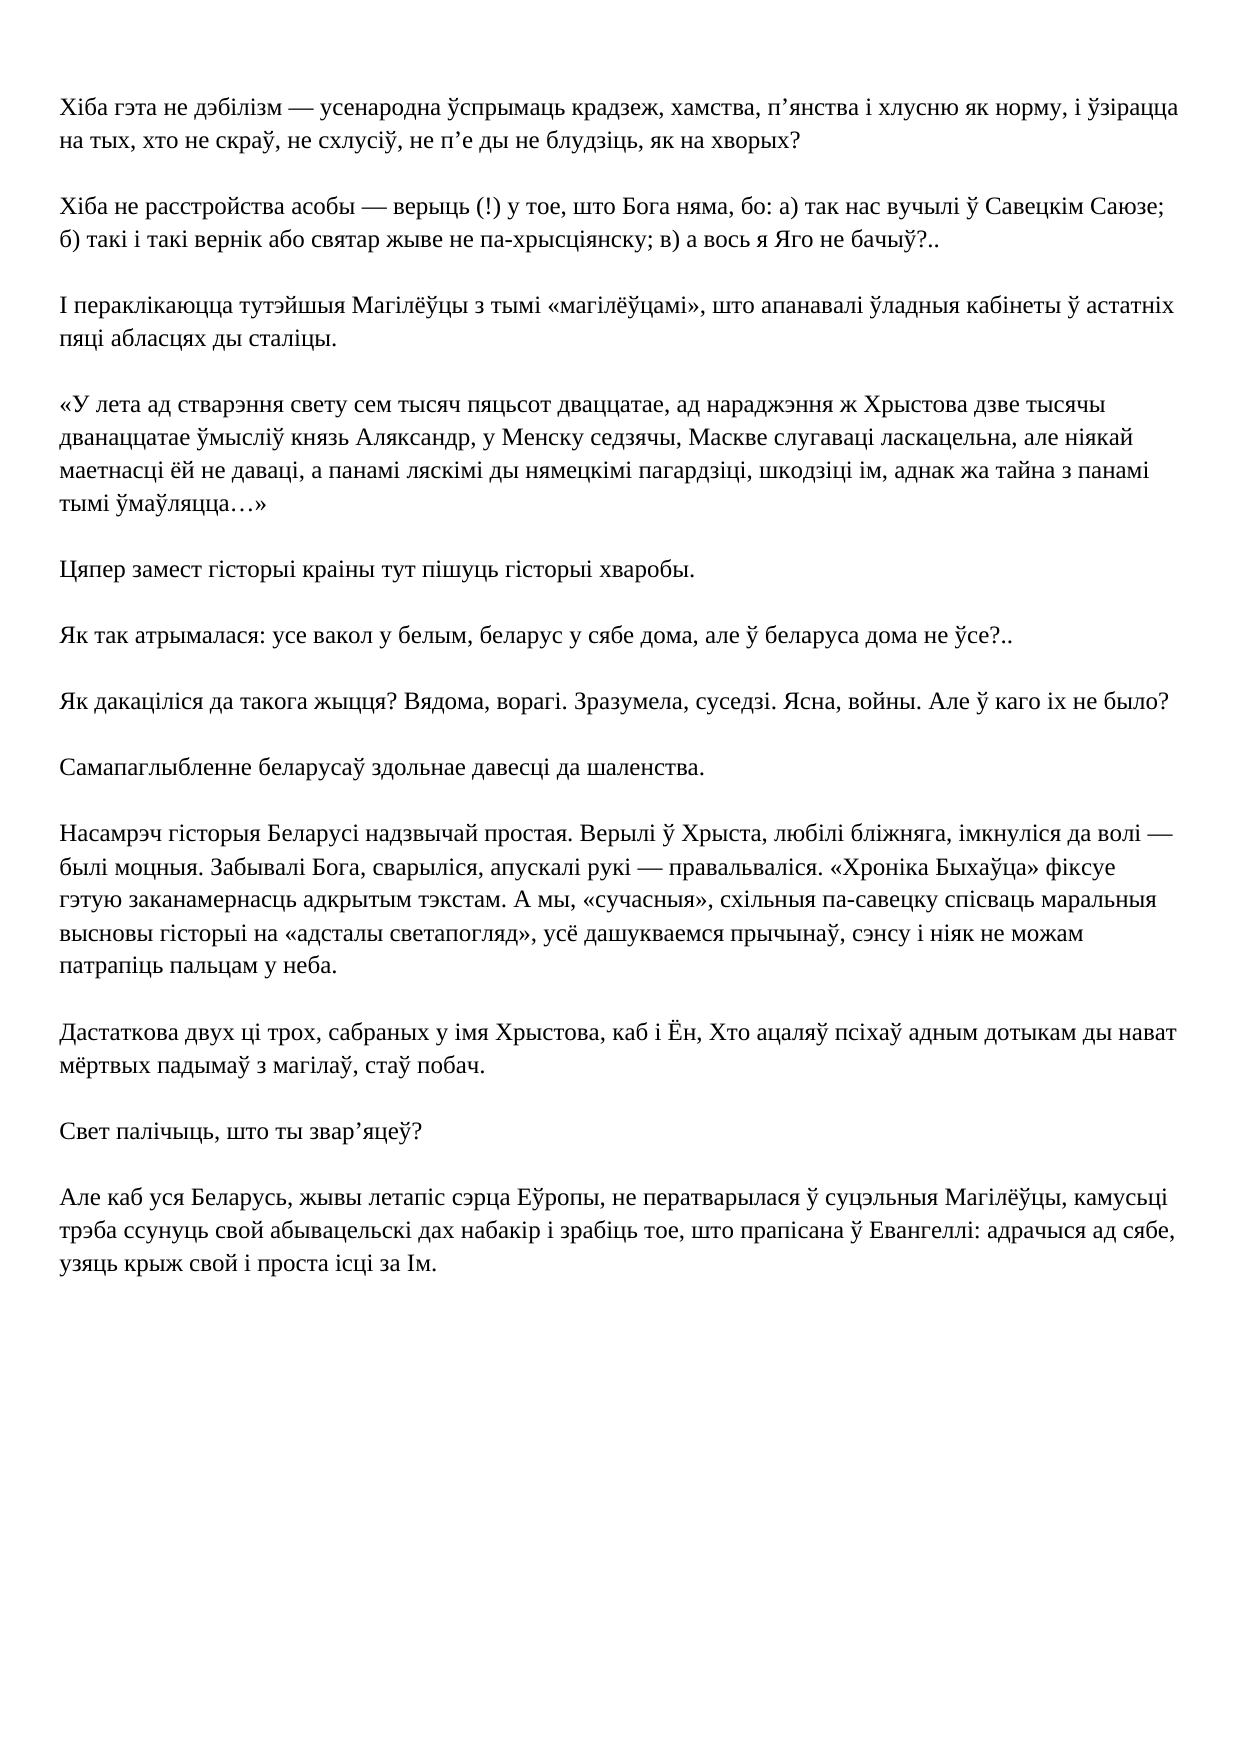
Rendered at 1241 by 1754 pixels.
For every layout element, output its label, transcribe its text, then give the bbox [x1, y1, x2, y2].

text «У лета ад стварэння свету сем тысяч пяцьсот дваццатае, ад нараджэння ж Хрыстова дзве тысячы дванаццатае ўмысліў князь Аляксандр, у Менску седзячы, Маскве слугаваці ласкацельна, але ніякай маетнасці ёй не даваці, а панамі ляскімі ды нямецкімі пагардзіці, шкодзіці ім, аднак жа тайна з панамі тымі ўмаўляцца…» [59, 389, 1181, 517]
text Цяпер замест гісторыі краіны тут пішуць гісторыі хваробы. [59, 554, 1181, 583]
text Як дакаціліся да такога жыцця? Вядома, ворагі. Зразумела, суседзі. Ясна, войны. Але ў каго іх не было? [59, 686, 1181, 715]
text І пераклікаюцца тутэйшыя Магілёўцы з тымі «магілёўцамі», што апанавалі ўладныя кабінеты ў астатніх пяці абласцях ды сталіцы. [59, 290, 1181, 352]
text Хіба не расстройства асобы — верыць (!) у тое, што Бога няма, бо: а) так нас вучылі ў Савецкім Саюзе; б) такі і такі вернік або святар жыве не па-хрысціянску; в) а вось я Яго не бачыў?.. [59, 191, 1181, 253]
text Свет палічыць, што ты звар’яцеў? [59, 1116, 1181, 1144]
text Самапаглыбленне беларусаў здольнае давесці да шаленства. [59, 752, 1181, 781]
text Насамрэч гісторыя Беларусі надзвычай простая. Верылі ў Хрыста, любілі бліжняга, імкнуліся да волі — былі моцныя. Забывалі Бога, сварыліся, апускалі рукі — правальваліся. «Хроніка Быхаўца» фіксуе гэтую заканамернасць адкрытым тэкстам. А мы, «сучасныя», схільныя па-савецку спісваць маральныя высновы гісторыі на «адсталы светапогляд», усё дашукваемся прычынаў, сэнсу і ніяк не можам патрапіць пальцам у неба. [59, 818, 1181, 979]
text Але каб уся Беларусь, жывы летапіс сэрца Еўропы, не ператварылася ў суцэльныя Магілёўцы, камусьці трэба ссунуць свой абывацельскі дах набакір і зрабіць тое, што прапісана ў Евангеллі: адрачыся ад сябе, узяць крыж свой і проста ісці за Ім. [59, 1182, 1181, 1277]
text Як так атрымалася: усе вакол у белым, беларус у сябе дома, але ў беларуса дома не ўсе?.. [59, 620, 1181, 649]
text Хіба гэта не дэбілізм — усенародна ўспрымаць крадзеж, хамства, п’янства і хлусню як норму, і ўзірацца на тых, хто не скраў, не схлусіў, не п’е ды не блудзіць, як на хворых? [59, 92, 1181, 154]
text Дастаткова двух ці трох, сабраных у імя Хрыстова, каб і Ён, Хто ацаляў псіхаў адным дотыкам ды нават мёртвых падымаў з магілаў, стаў побач. [59, 1017, 1181, 1078]
